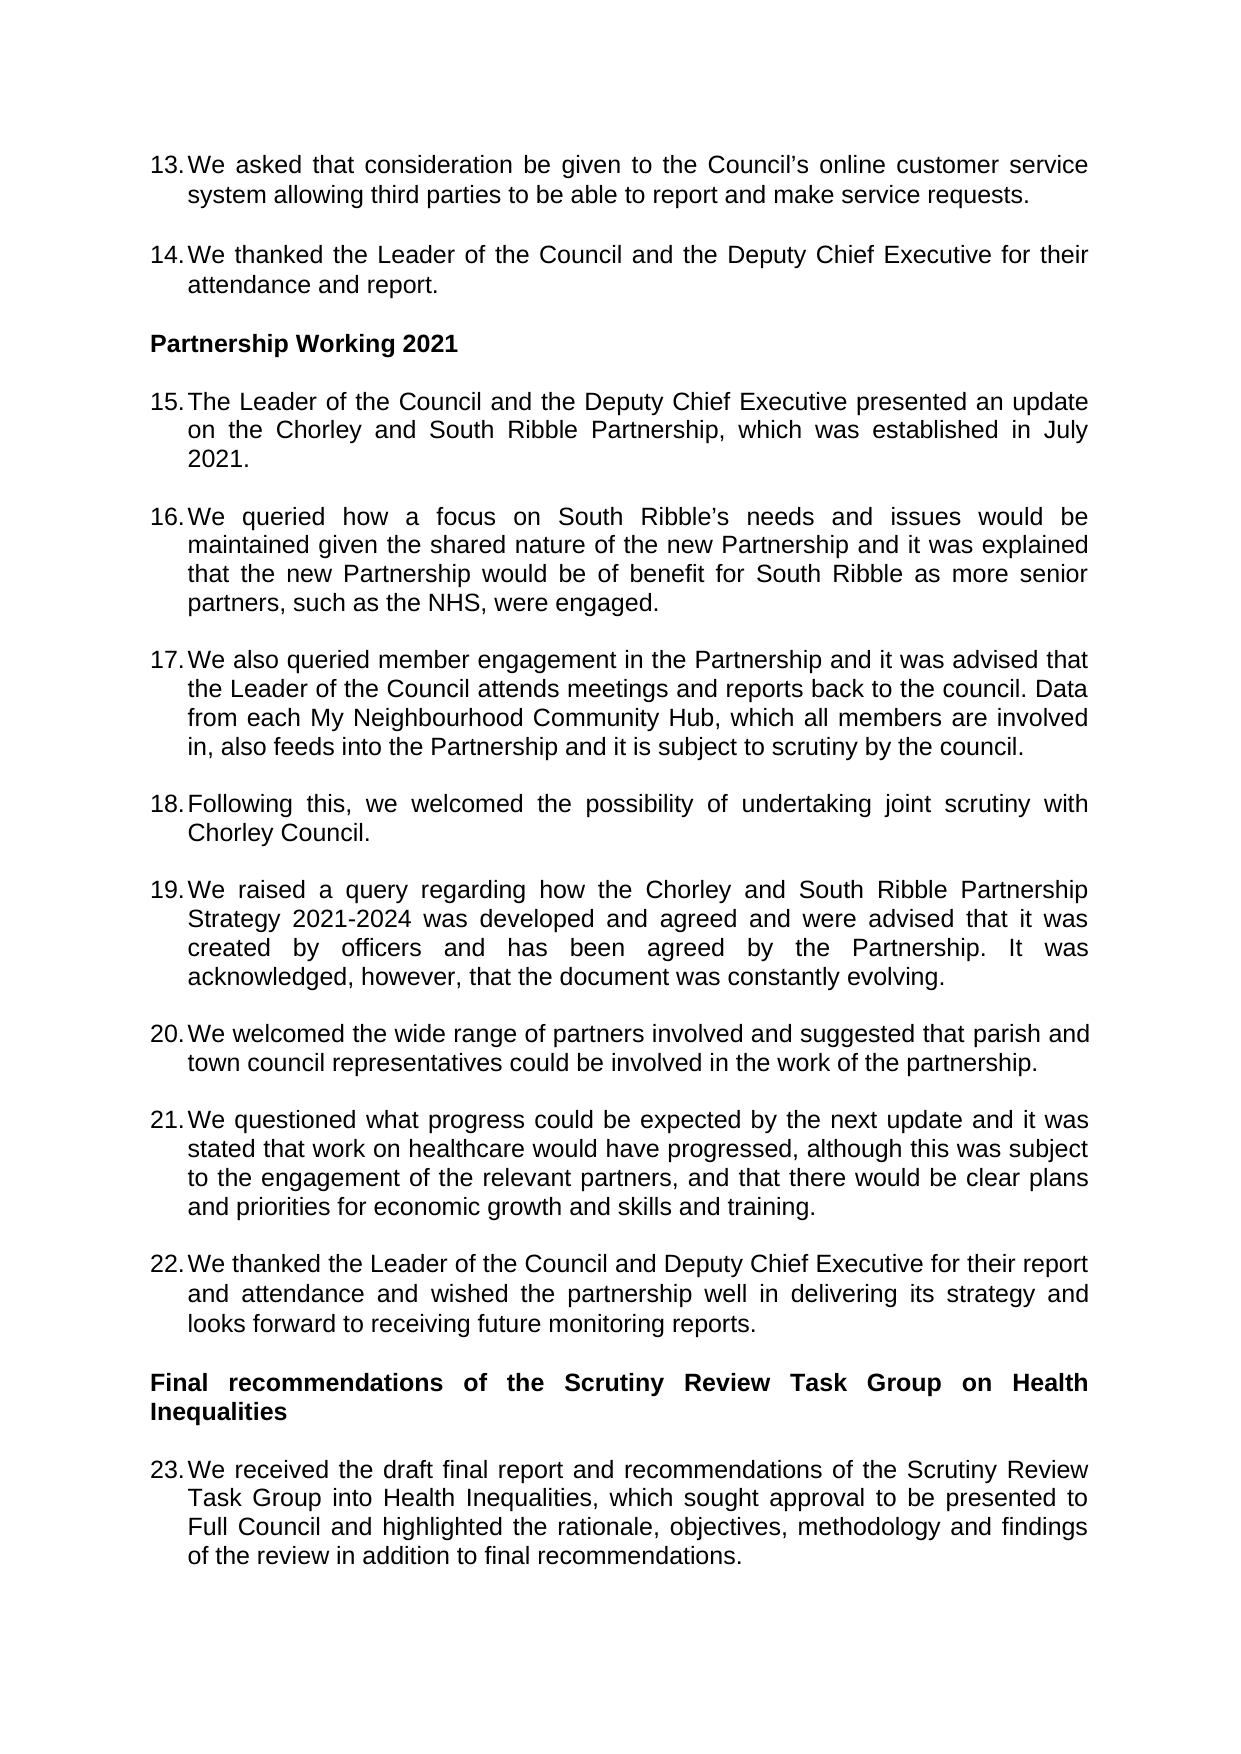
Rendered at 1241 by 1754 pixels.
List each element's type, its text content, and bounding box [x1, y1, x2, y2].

text Final recommendations of the Scrutiny Review Task Group on Health Inequalities [150, 1368, 1090, 1426]
list We welcomed the wide range of partners involved and suggested that parish and town council representatives could be involved in the work of the partnership. [150, 1019, 1090, 1077]
list We questioned what progress could be expected by the next update and it was stated that work on healthcare would have progressed, although this was subject to the engagement of the relevant partners, and that there would be clear plans and priorities for economic growth and skills and training. [150, 1106, 1090, 1221]
text Partnership Working 2021 [150, 329, 1090, 358]
list We asked that consideration be given to the Council’s online customer service system allowing third parties to be able to report and make service requests. [150, 150, 1090, 209]
list We received the draft final report and recommendations of the Scrutiny Review Task Group into Health Inequalities, which sought approval to be presented to Full Council and highlighted the rationale, objectives, methodology and findings of the review in addition to final recommendations. [150, 1454, 1090, 1569]
list Following this, we welcomed the possibility of undertaking joint scrutiny with Chorley Council. [150, 789, 1090, 847]
list We also queried member engagement in the Partnership and it was advised that the Leader of the Council attends meetings and reports back to the council. Data from each My Neighbourhood Community Hub, which all members are involved in, also feeds into the Partnership and it is subject to scrutiny by the council. [150, 646, 1090, 761]
list We thanked the Leader of the Council and the Deputy Chief Executive for their attendance and report. [150, 240, 1090, 299]
list We queried how a focus on South Ribble’s needs and issues would be maintained given the shared nature of the new Partnership and it was explained that the new Partnership would be of benefit for South Ribble as more senior partners, such as the NHS, were engaged. [150, 502, 1090, 617]
list We raised a query regarding how the Chorley and South Ribble Partnership Strategy 2021-2024 was developed and agreed and were advised that it was created by officers and has been agreed by the Partnership. It was acknowledged, however, that the document was constantly evolving. [150, 876, 1090, 991]
list We thanked the Leader of the Council and Deputy Chief Executive for their report and attendance and wished the partnership well in delivering its strategy and looks forward to receiving future monitoring reports. [150, 1249, 1090, 1338]
list The Leader of the Council and the Deputy Chief Executive presented an update on the Chorley and South Ribble Partnership, which was established in July 2021. [150, 387, 1090, 473]
